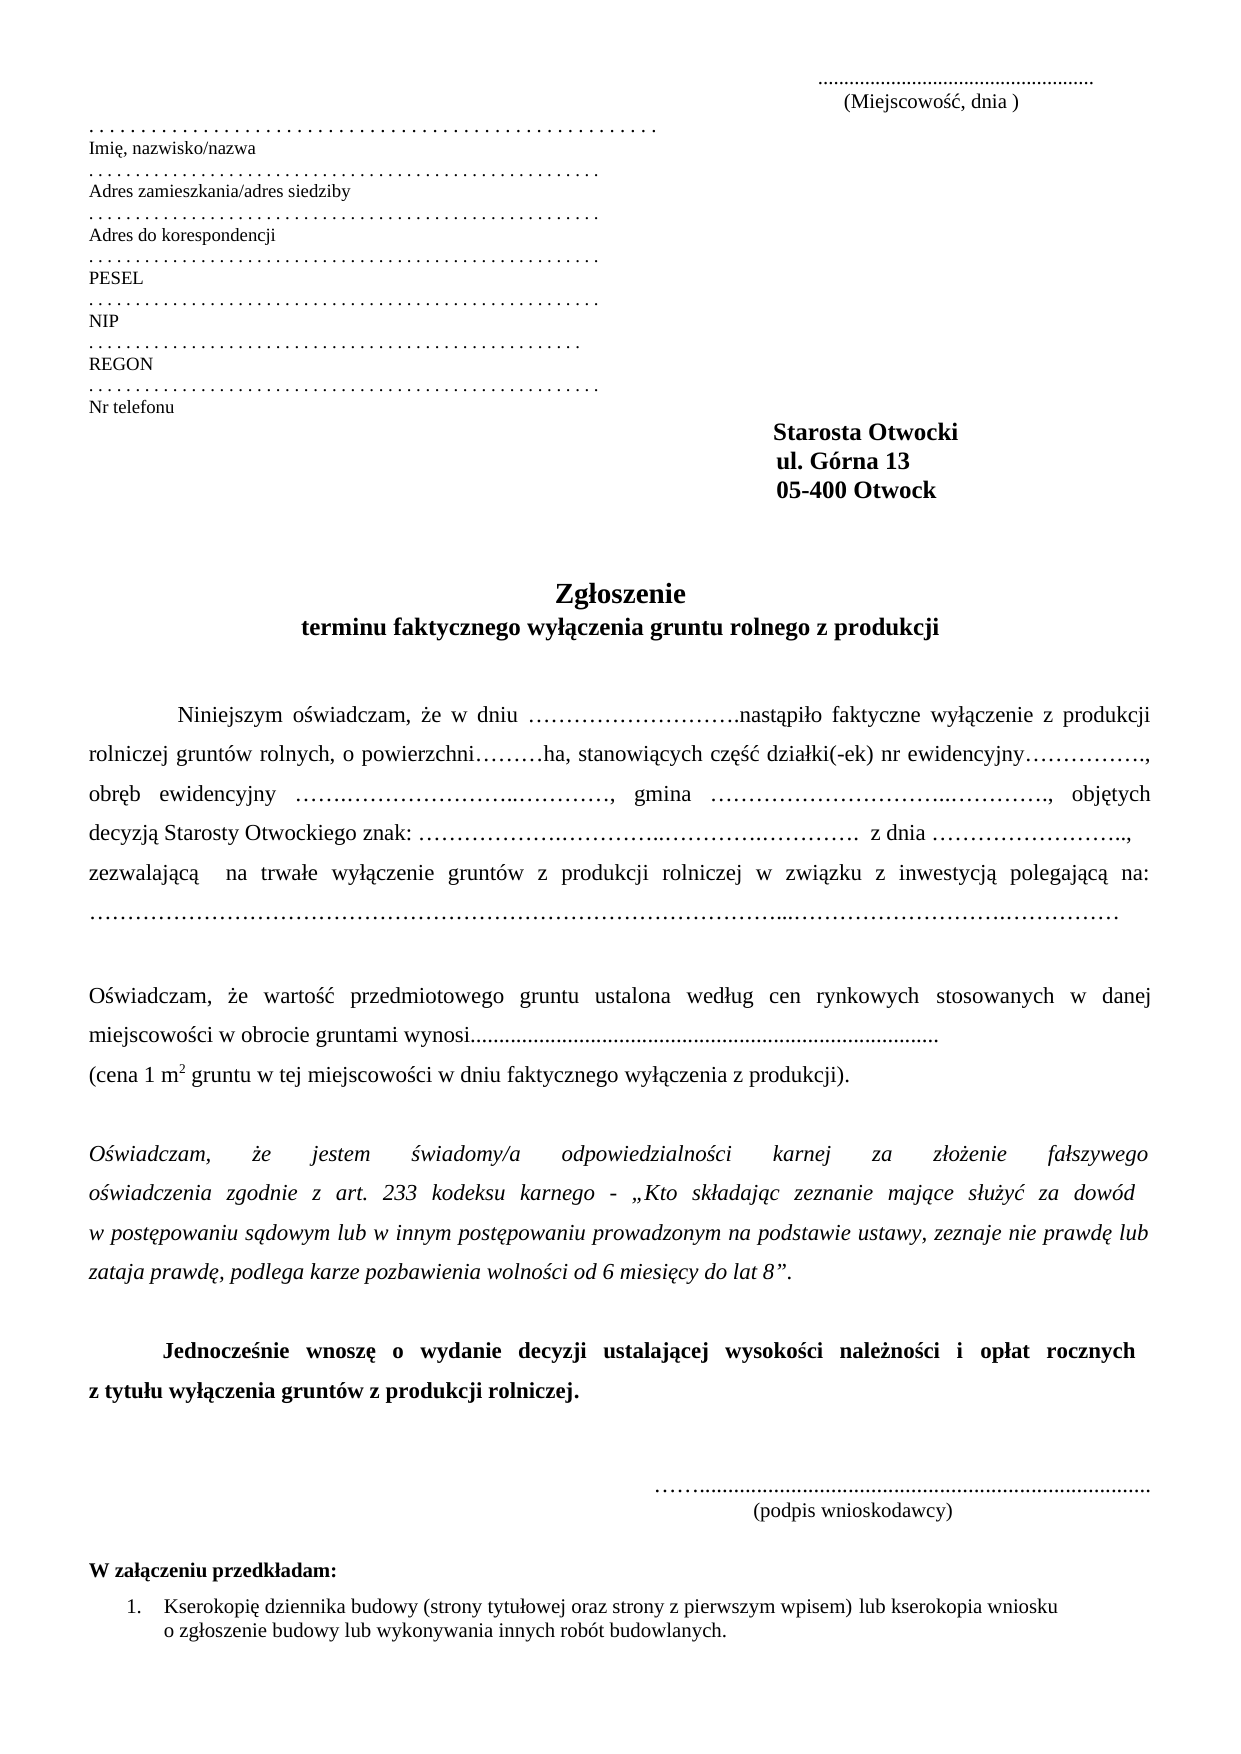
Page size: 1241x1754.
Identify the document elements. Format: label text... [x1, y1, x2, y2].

text Jednocześnie wnoszę o wydanie decyzji ustalającej wysokości należności i opłat rocznych z tytułu wyłączenia gruntów z produkcji rolniczej. [88, 1337, 1152, 1403]
text (cena 1 m2 gruntu w tej miejscowości w dniu faktycznego wyłączenia z produkcji). [88, 1061, 1152, 1087]
list Kserokopię dziennika budowy (strony tytułowej oraz strony z pierwszym wpisem) lub kserokopia wniosku o zgłoszenie budowy lub wykonywania innych robót budowlanych. [126, 1594, 1152, 1642]
text Zgłoszenie [88, 576, 1152, 609]
text Starosta Otwocki ul. Górna 13 05-400 Otwock [88, 417, 1152, 504]
text ……............................................................................... [88, 1443, 1152, 1498]
text W załączeniu przedkładam: [88, 1522, 1152, 1582]
text terminu faktycznego wyłączenia gruntu rolnego z produkcji [88, 612, 1152, 641]
text Niniejszym oświadczam, że w dniu ……………………….nastąpiło faktyczne wyłączenie z produkcji rolniczej gruntów rolnych, o powierzchni………ha, stanowiących część działki(-ek) nr ewidencyjny……………., obręb ewidencyjny …….…………………..…………, gmina …………………………..…………., objętych decyzją Starosty Otwockiego znak: ……………….…………..………….…………. z dnia …………………….., [88, 701, 1152, 846]
text Oświadczam, że wartość przedmiotowego gruntu ustalona według cen rynkowych stosowanych w danej miejscowości w obrocie gruntami wynosi.................................................................................. [88, 982, 1152, 1048]
text zezwalającą na trwałe wyłączenie gruntów z produkcji rolniczej w związku z inwestycją polegającą na:………………………………………………………………………………...……………………….…………… [88, 859, 1152, 968]
text (podpis wnioskodawcy) [638, 1498, 1152, 1522]
text Oświadczam, że jestem świadomy/a odpowiedzialności karnej za złożenie fałszywego oświadczenia zgodnie z art. 233 kodeksu karnego - „Kto składając zeznanie mające służyć za dowód w postępowaniu sądowym lub w innym postępowaniu prowadzonym na podstawie ustawy, zeznaje nie prawdę lub zataja prawdę, podlega karze pozbawienia wolności od 6 miesięcy do lat 8”. [88, 1140, 1152, 1285]
text ..................................................... (Miejscowość, dnia ) . . . . . . . . . . . . . . . . . . . . . . . . . . . . . . . . . . . . . . . . . . . . . . . . . . . . . . . Imię, nazwisko/nazwa . . . . . . . . . . . . . . . . . . . . . . . . . . . . . . . . . . . . . . . . . . . . . . . . . . . . . . . Adres zamieszkania/adres siedziby . . . . . . . . . . . . . . . . . . . . . . . . . . . . . . . . . . . . . . . . . . . . . . . . . . . . . . . Adres do korespondencji . . . . . . . . . . . . . . . . . . . . . . . . . . . . . . . . . . . . . . . . . . . . . . . . . . . . . . . PESEL . . . . . . . . . . . . . . . . . . . . . . . . . . . . . . . . . . . . . . . . . . . . . . . . . . . . . . . NIP . . . . . . . . . . . . . . . . . . . . . . . . . . . . . . . . . . . . . . . . . . . . . . . . . . . . . REGON . . . . . . . . . . . . . . . . . . . . . . . . . . . . . . . . . . . . . . . . . . . . . . . . . . . . . . . Nr telefonu [88, 65, 1152, 417]
